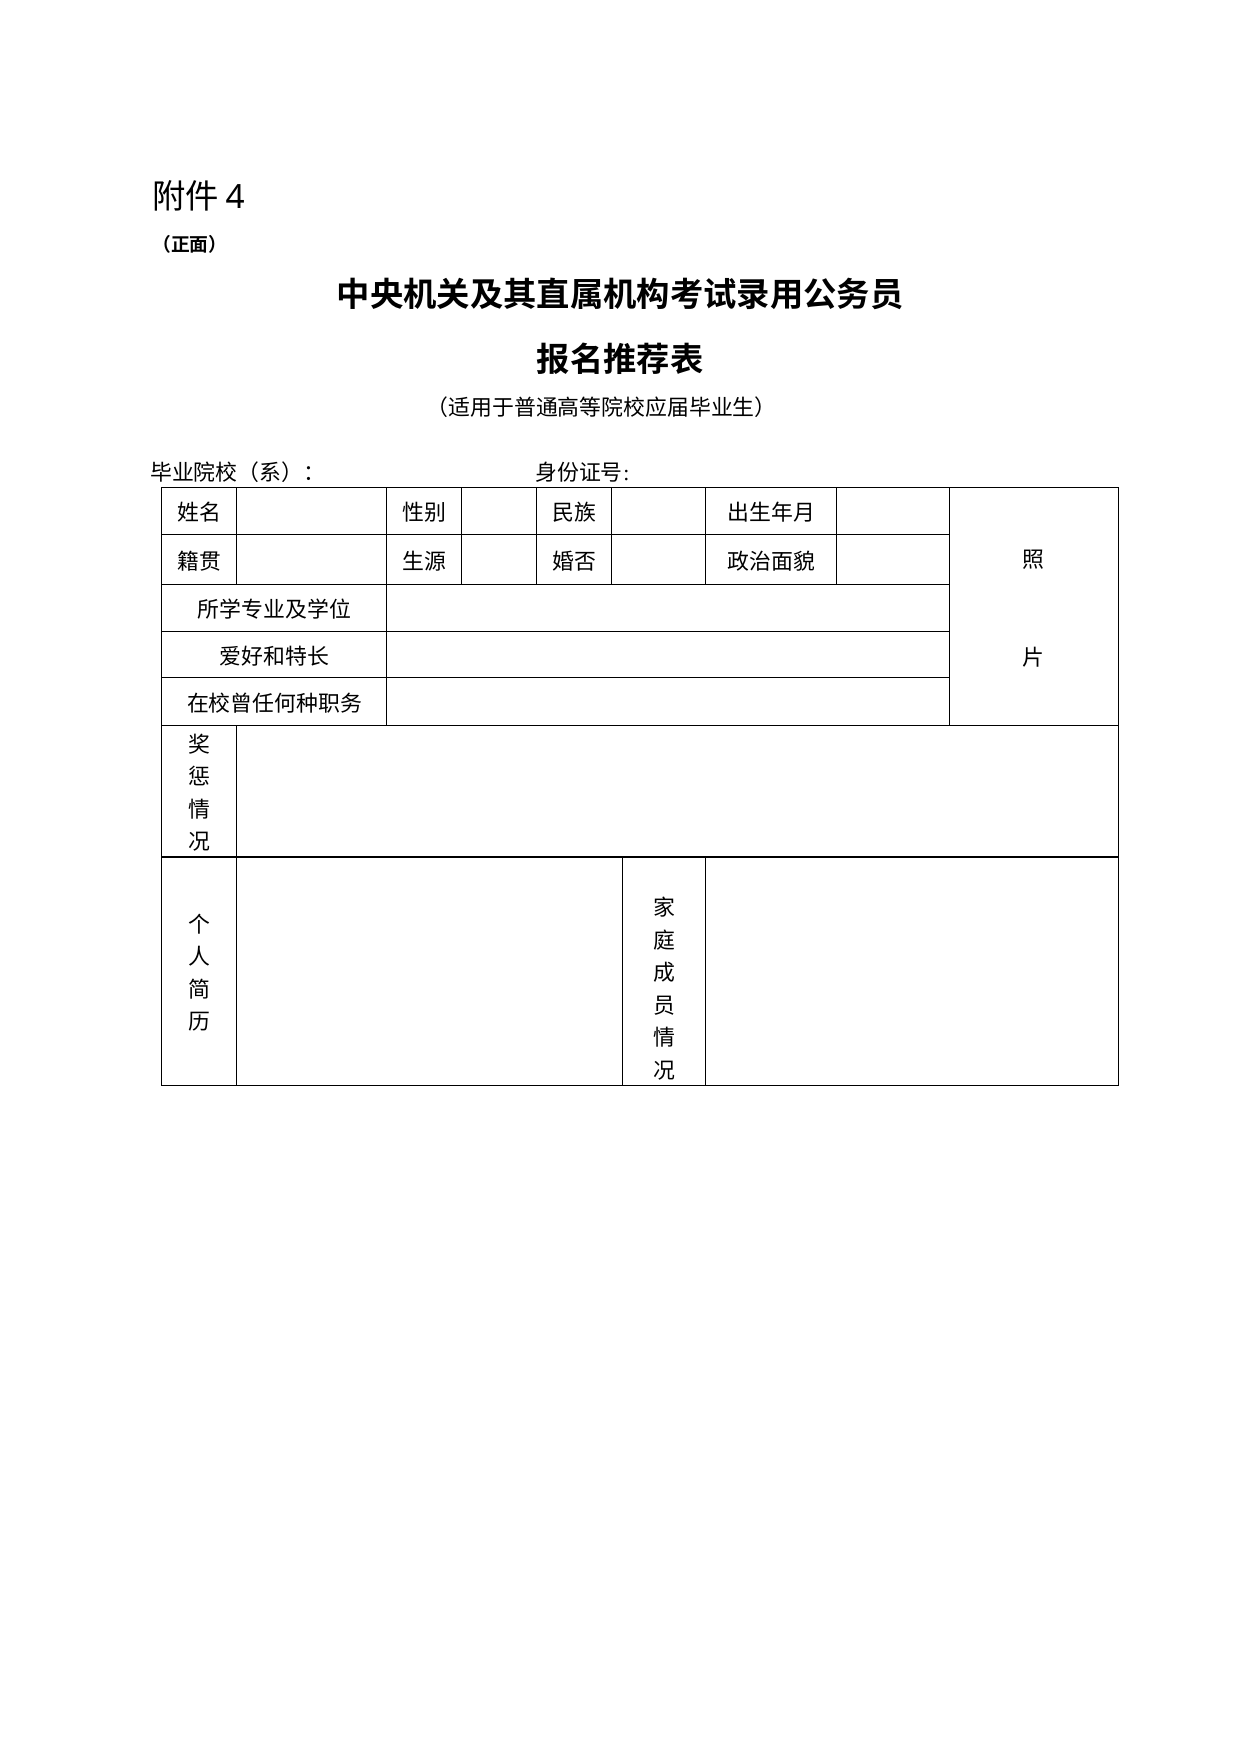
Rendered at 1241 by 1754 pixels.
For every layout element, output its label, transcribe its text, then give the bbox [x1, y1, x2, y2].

table_cell [462, 535, 536, 584]
table_cell [237, 858, 622, 1085]
text 中央机关及其直属机构考试录用公务员 [152, 259, 1087, 324]
table_cell 籍贯 [162, 535, 236, 584]
table_cell 所学专业及学位 [162, 585, 386, 631]
table_cell 家 庭 成 员 情 况 [623, 858, 705, 1085]
text 报名推荐表 [152, 324, 1087, 389]
text 附件4 [152, 162, 1087, 227]
table_cell 奖 惩 情 况 [162, 726, 236, 856]
table_cell 爱好和特长 [162, 632, 386, 677]
table_header 姓名 [162, 488, 236, 534]
text 毕业院校（系）： 身份证号: [150, 454, 1087, 487]
table_header 照 片 [950, 488, 1118, 725]
table_cell [706, 858, 1118, 1085]
table_cell [237, 726, 1118, 856]
table_cell 个 人 简 历 [162, 858, 236, 1085]
table_header [237, 488, 386, 534]
text （正面） [152, 227, 1087, 259]
table_cell 在校曾任何种职务 [162, 678, 386, 725]
table_header [837, 488, 949, 534]
table_cell [387, 585, 949, 631]
text （适用于普通高等院校应届毕业生） [150, 389, 1053, 422]
table_cell [237, 535, 386, 584]
table_cell [387, 632, 949, 677]
table_cell [612, 535, 705, 584]
table_header 民族 [537, 488, 611, 534]
table_cell 婚否 [537, 535, 611, 584]
table_header [612, 488, 705, 534]
table_header [462, 488, 536, 534]
table_cell [837, 535, 949, 584]
table_header 出生年月 [706, 488, 836, 534]
table_cell 政治面貌 [706, 535, 836, 584]
table_cell [387, 678, 949, 725]
table_cell 生源 [387, 535, 461, 584]
table_header 性别 [387, 488, 461, 534]
